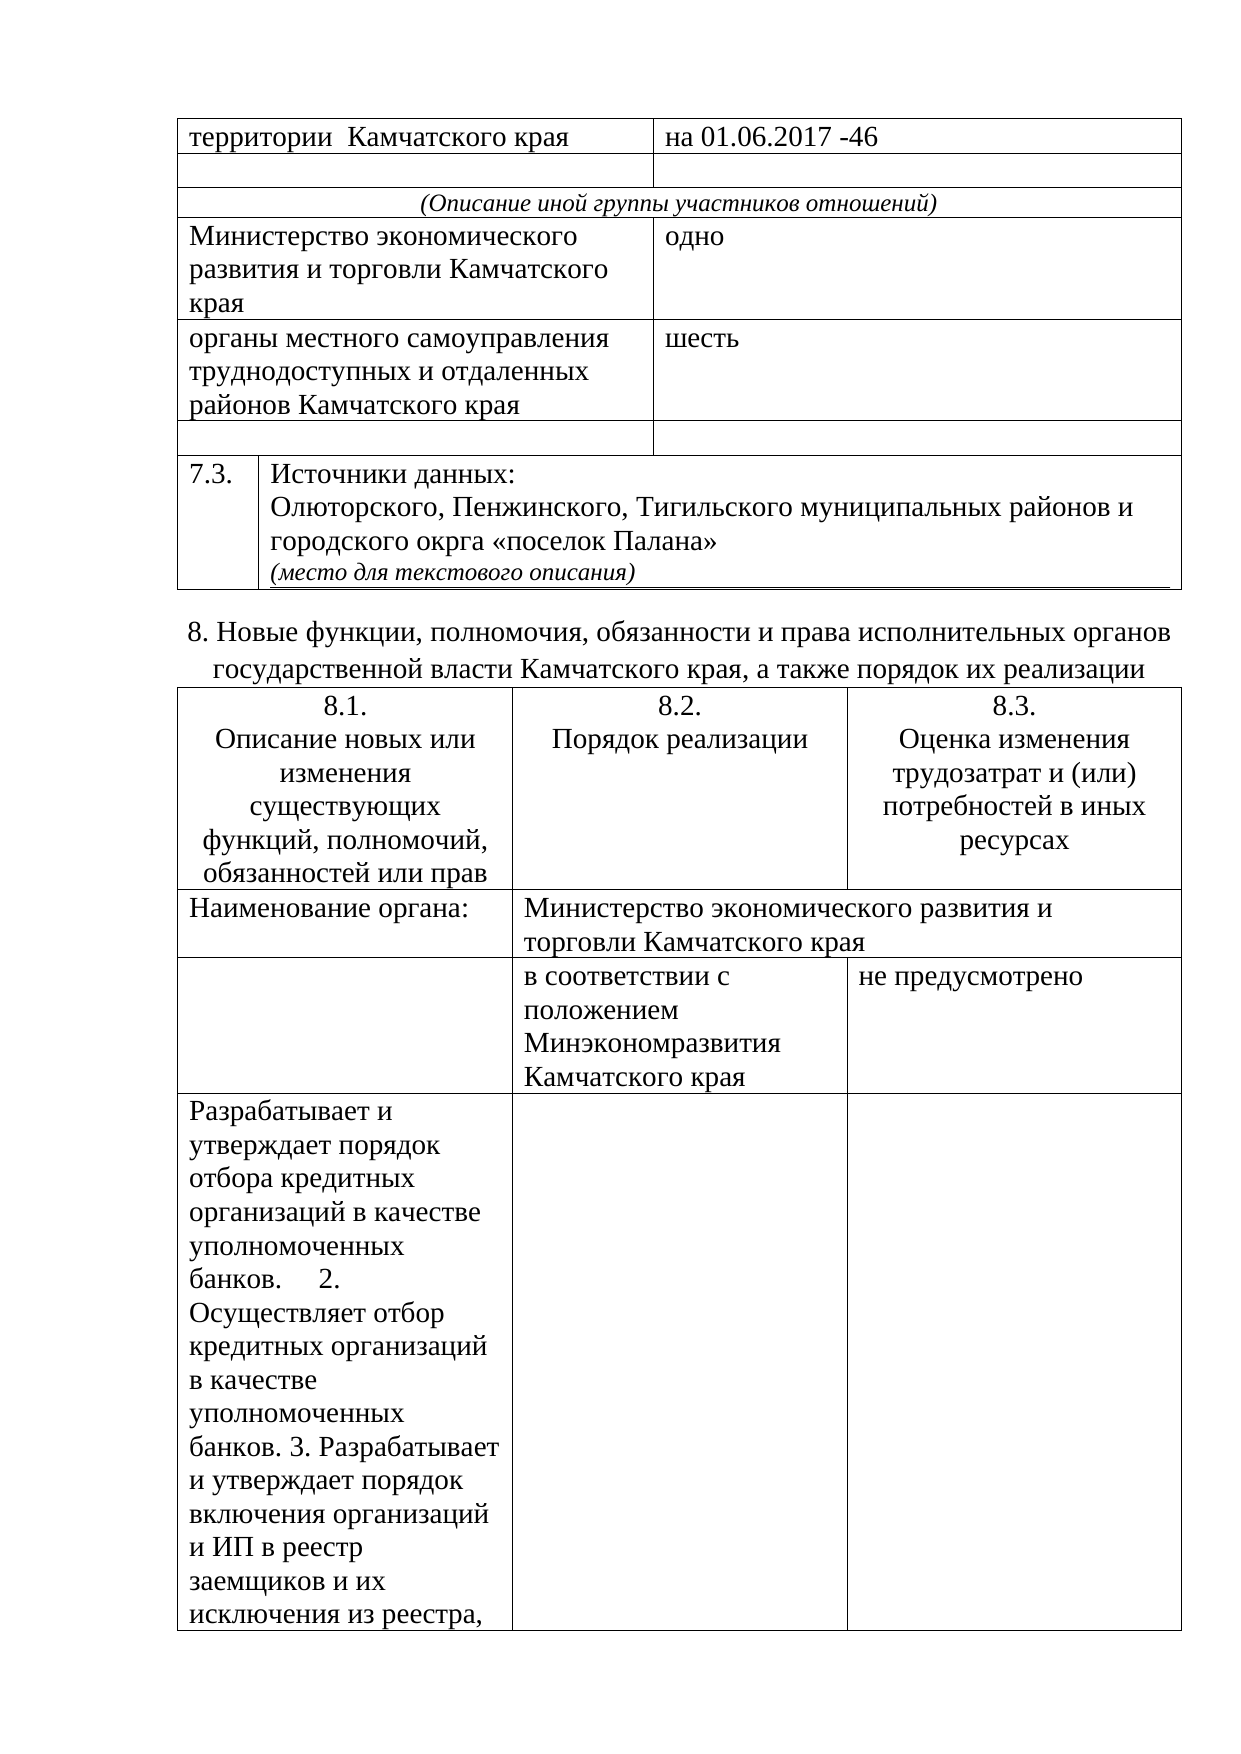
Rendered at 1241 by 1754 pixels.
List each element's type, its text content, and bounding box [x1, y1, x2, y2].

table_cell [654, 119, 1181, 153]
text 8. Новые функции, полномочия, обязанности и права исполнительных органов государственной власти Камчатского края, а также порядок их реализации [177, 614, 1181, 684]
table_header 8.2. Порядок реализации [513, 688, 847, 889]
table_cell [178, 154, 653, 187]
table_cell Источники данных: Олюторского, Пенжинского, Тигильского муниципальных районов и городского окрга «поселок Палана» (место для текстового описания) [259, 456, 1181, 588]
table_header 8.1. Описание новых или изменения существующих функций, полномочий, обязанностей или прав [178, 688, 512, 889]
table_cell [178, 1094, 512, 1630]
table_cell Министерство экономического развития и торговли Камчатского края [513, 890, 1181, 957]
table_cell Министерство экономического развития и торговли Камчатского края [178, 218, 653, 319]
table_cell [654, 154, 1181, 187]
table_cell шесть [654, 320, 1181, 420]
table_cell [848, 1094, 1181, 1630]
table_cell [513, 1094, 847, 1630]
table_cell одно [654, 218, 1181, 319]
table_cell (Описание иной группы участников отношений) [178, 188, 1181, 217]
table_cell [178, 119, 653, 153]
table_header 8.3. Оценка изменения трудозатрат и (или) потребностей в иных ресурсах [848, 688, 1181, 889]
table_cell не предусмотрено [848, 958, 1181, 1092]
table_cell в соответствии с положением Минэкономразвития Камчатского края [513, 958, 847, 1092]
table_cell [178, 958, 512, 1092]
table_cell 7.3. [178, 456, 258, 588]
table_cell органы местного самоуправления труднодоступных и отдаленных районов Камчатского края [178, 320, 653, 420]
table_cell [178, 421, 653, 455]
table_cell [654, 421, 1181, 455]
table_cell Наименование органа: [178, 890, 512, 957]
